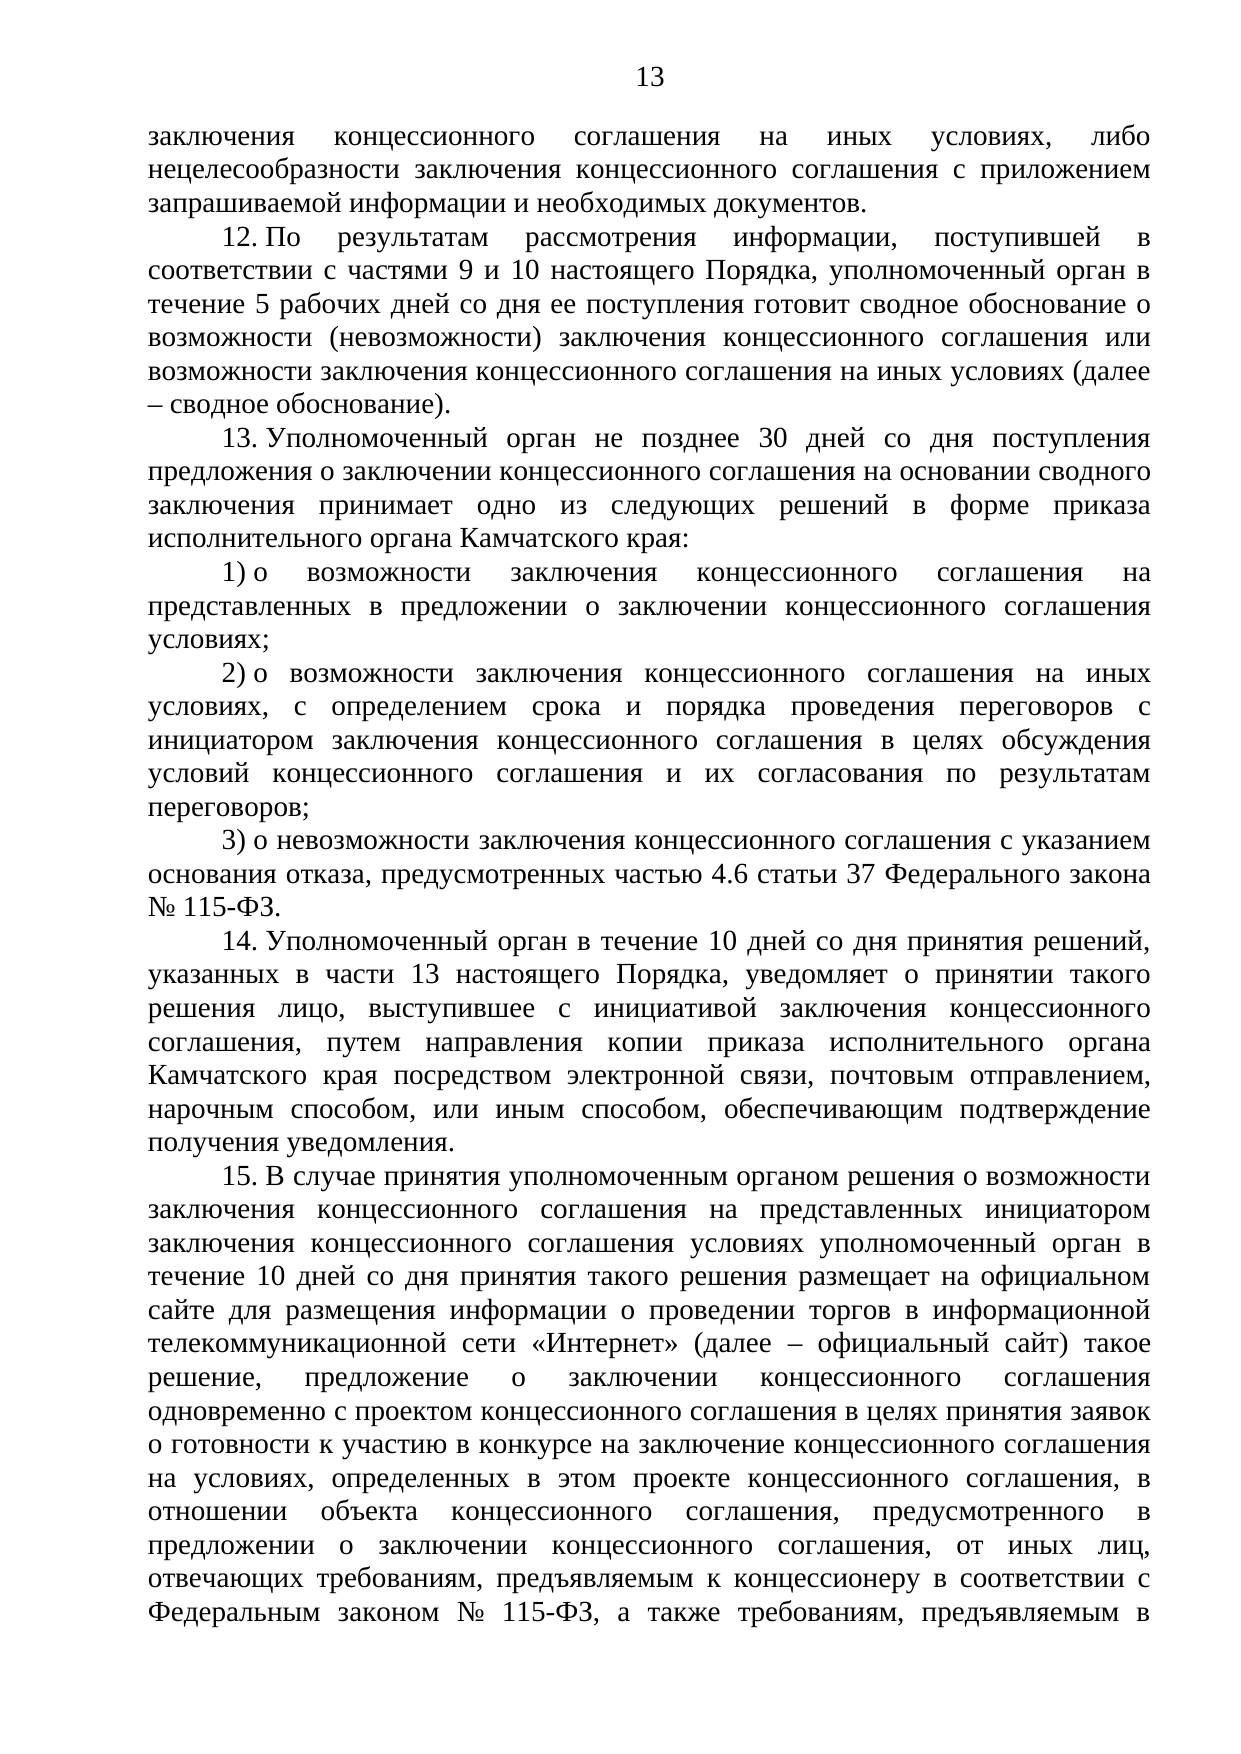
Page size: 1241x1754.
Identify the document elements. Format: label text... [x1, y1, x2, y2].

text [148, 118, 1152, 219]
text 3) о невозможности заключения концессионного соглашения с указанием основания отказа, предусмотренных частью 4.6 статьи 37 Федерального закона № 115-ФЗ. [148, 822, 1152, 923]
text 2) о возможности заключения концессионного соглашения на иных условиях, с определением срока и порядка проведения переговоров с инициатором заключения концессионного соглашения в целях обсуждения условий концессионного соглашения и их согласования по результатам переговоров; [148, 655, 1152, 822]
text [148, 1158, 1152, 1627]
text 1) о возможности заключения концессионного соглашения на представленных в предложении о заключении концессионного соглашения условиях; [148, 554, 1152, 655]
text 14. Уполномоченный орган в течение 10 дней со дня принятия решений, указанных в части 13 настоящего Порядка, уведомляет о принятии такого решения лицо, выступившее с инициативой заключения концессионного соглашения, путем направления копии приказа исполнительного органа Камчатского края посредством электронной связи, почтовым отправлением, нарочным способом, или иным способом, обеспечивающим подтверждение получения уведомления. [148, 923, 1152, 1158]
text 12. По результатам рассмотрения информации, поступившей в соответствии с частями 9 и 10 настоящего Порядка, уполномоченный орган в течение 5 рабочих дней со дня ее поступления готовит сводное обоснование о возможности (невозможности) заключения концессионного соглашения или возможности заключения концессионного соглашения на иных условиях (далее – сводное обоснование). [148, 219, 1152, 420]
text 13. Уполномоченный орган не позднее 30 дней со дня поступления предложения о заключении концессионного соглашения на основании сводного заключения принимает одно из следующих решений в форме приказа исполнительного органа Камчатского края: [148, 420, 1152, 554]
